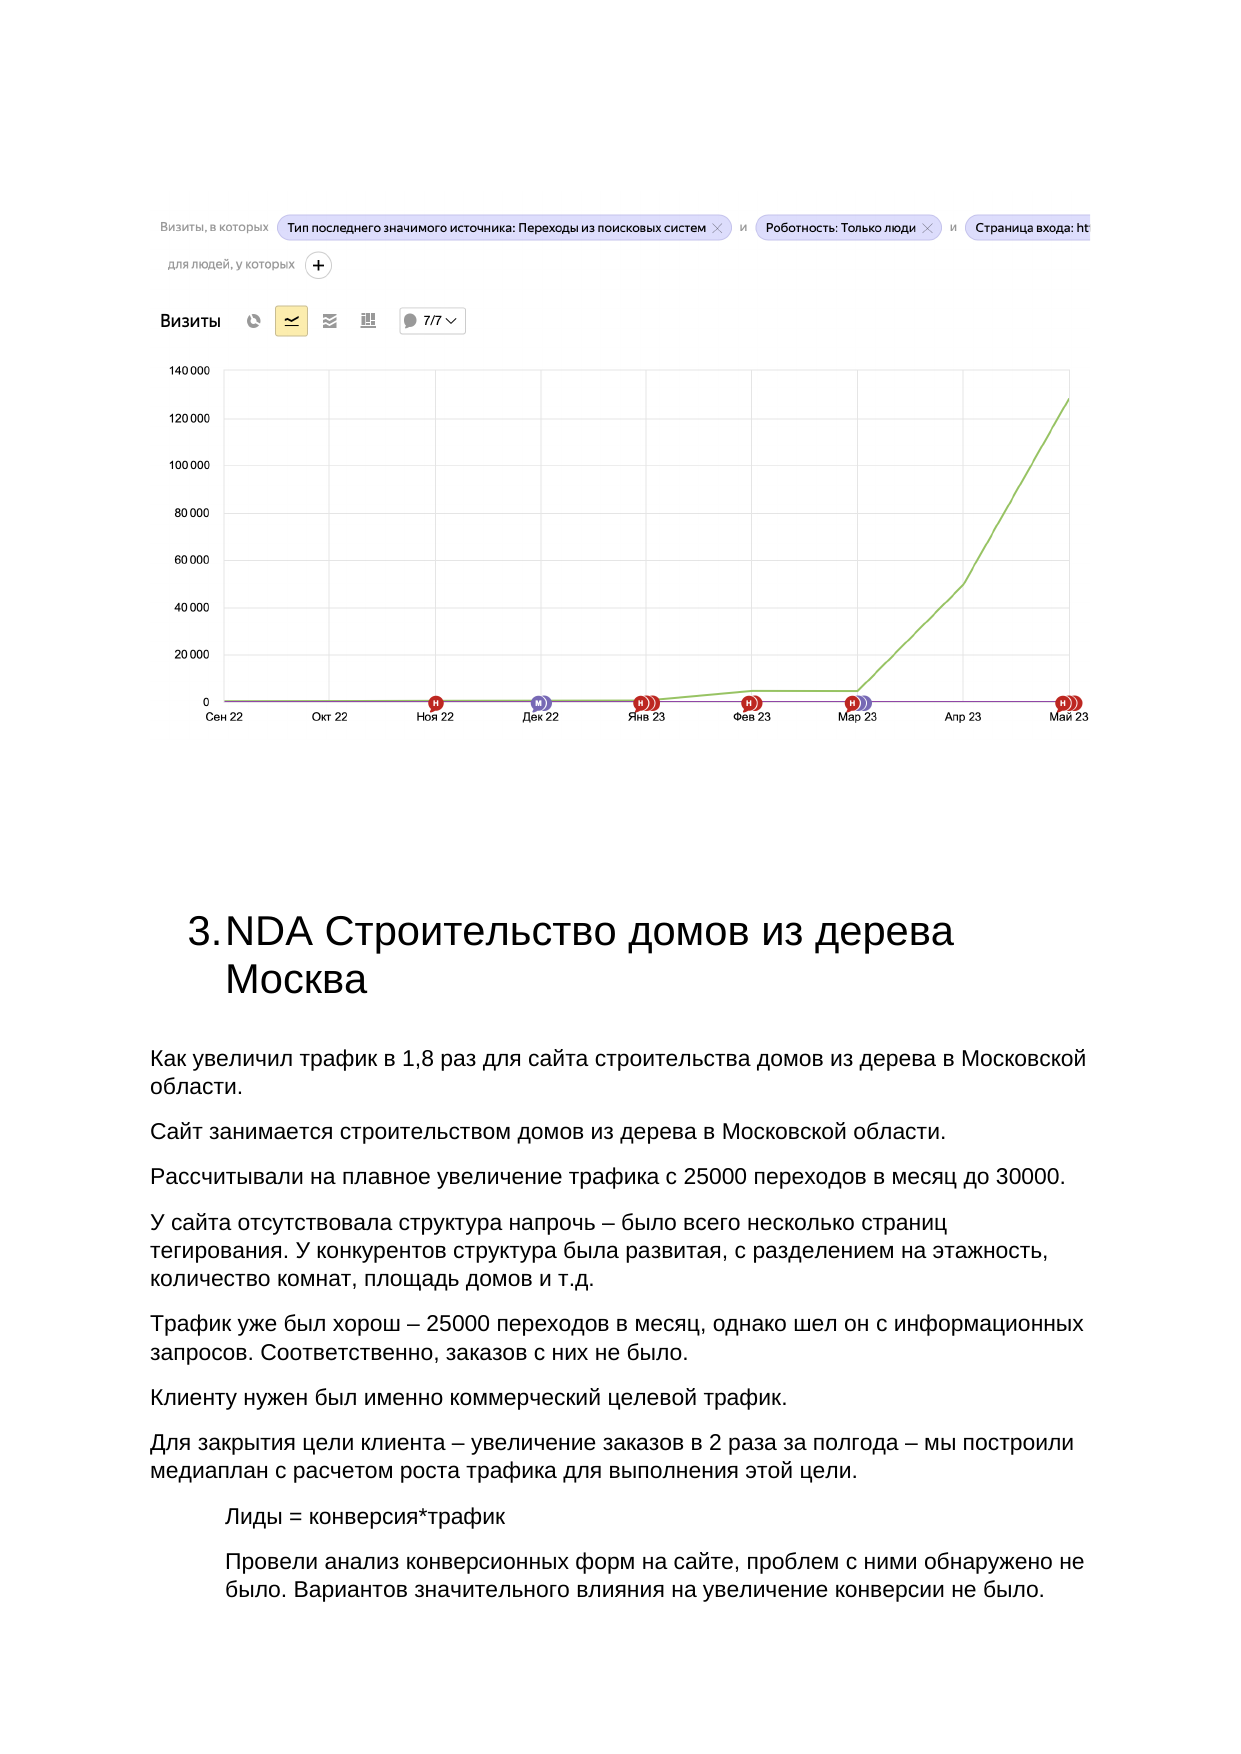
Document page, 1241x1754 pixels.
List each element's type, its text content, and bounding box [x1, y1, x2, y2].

text Как увеличил трафик в 1,8 раз для сайта строительства домов из дерева в Московской области. [150, 1045, 1090, 1099]
subtitle NDA Строительство домов из дерева Москва [187, 906, 1090, 1002]
picture [150, 191, 1091, 740]
text Клиенту нужен был именно коммерческий целевой трафик. [150, 1384, 1090, 1410]
text У сайта отсутствовала структура напрочь – было всего несколько страниц тегирования. У конкурентов структура была развитая, с разделением на этажность, количество комнат, площадь домов и т.д. [150, 1208, 1090, 1292]
text Трафик уже был хорош – 25000 переходов в месяц, однако шел он с информационных запросов. Соответственно, заказов с них не было. [150, 1310, 1090, 1365]
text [225, 1548, 1090, 1602]
text Рассчитывали на плавное увеличение трафика с 25000 переходов в месяц до 30000. [150, 1163, 1090, 1190]
text Сайт занимается строительством домов из дерева в Московской области. [150, 1118, 1090, 1144]
text Для закрытия цели клиента – увеличение заказов в 2 раза за полгода – мы построили медиаплан с расчетом роста трафика для выполнения этой цели. [150, 1429, 1090, 1484]
text Лиды = конверсия*трафик [225, 1503, 1090, 1529]
